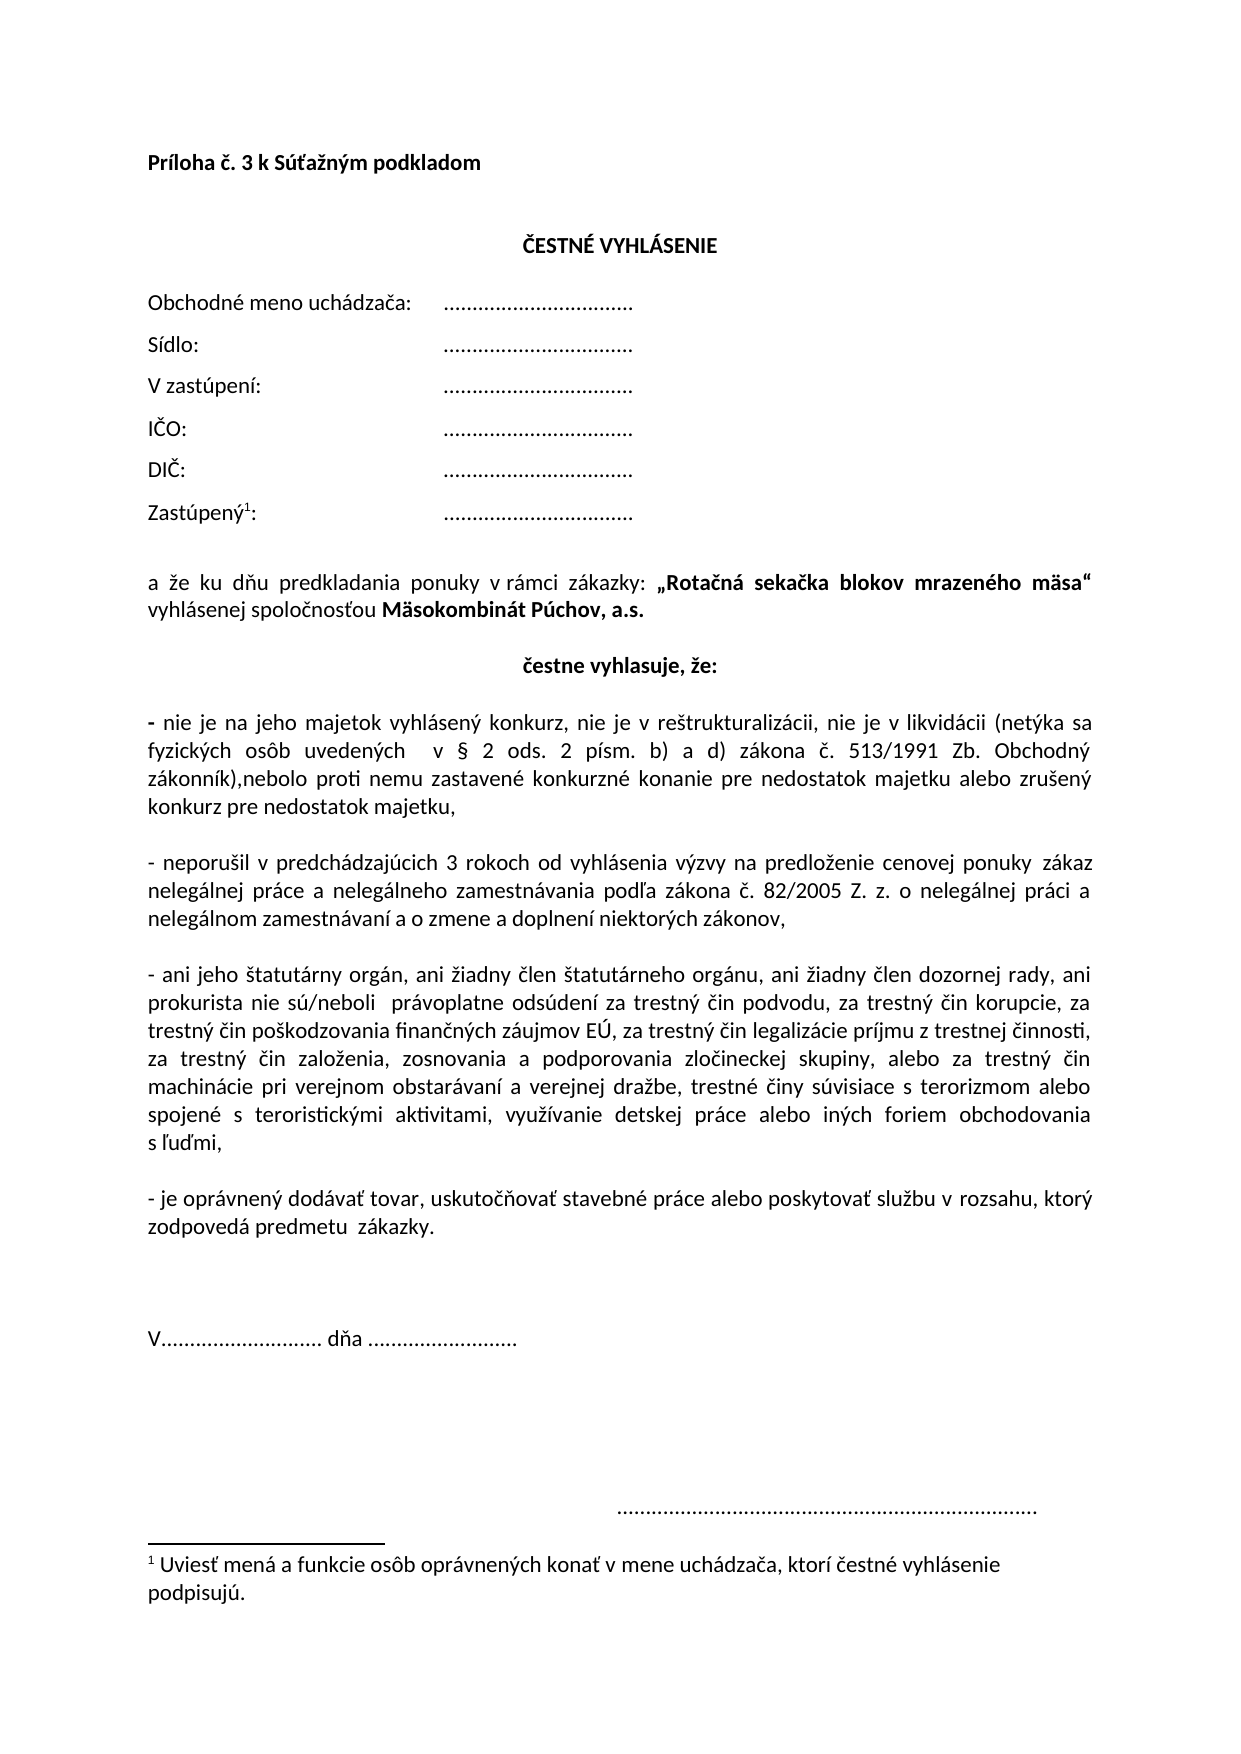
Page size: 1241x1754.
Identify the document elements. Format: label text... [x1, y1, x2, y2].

text a že ku dňu predkladania ponuky v rámci zákazky: „Rotačná sekačka blokov mrazeného mäsa“ vyhlásenej spoločnosťou Mäsokombinát Púchov, a.s. [148, 568, 1093, 624]
text Príloha č. 3 k Súťažným podkladom [148, 148, 1093, 176]
text čestne vyhlasuje, že: [148, 652, 1093, 680]
text IČO: ................................. [148, 414, 1093, 442]
text - neporušil v predchádzajúcich 3 rokoch od vyhlásenia výzvy na predloženie cenovej ponuky zákaz nelegálnej práce a nelegálneho zamestnávania podľa zákona č. 82/2005 Z. z. o nelegálnej práci a nelegálnom zamestnávaní a o zmene a doplnení niektorých zákonov, [148, 848, 1093, 932]
text - ani jeho štatutárny orgán, ani žiadny člen štatutárneho orgánu, ani žiadny člen dozornej rady, ani prokurista nie sú/neboli právoplatne odsúdení za trestný čin podvodu, za trestný čin korupcie, za trestný čin poškodzovania finančných záujmov EÚ, za trestný čin legalizácie príjmu z trestnej činnosti, za trestný čin založenia, zosnovania a podporovania zločineckej skupiny, alebo za trestný čin machinácie pri verejnom obstarávaní a verejnej dražbe, trestné činy súvisiace s terorizmom alebo spojené s teroristickými aktivitami, využívanie detskej práce alebo iných foriem obchodovania s ľuďmi, [148, 960, 1093, 1156]
text V............................ dňa .......................... [148, 1324, 1093, 1352]
text V zastúpení: ................................. [148, 372, 1093, 400]
text DIČ: ................................. [148, 456, 1093, 484]
text - je oprávnený dodávať tovar, uskutočňovať stavebné práce alebo poskytovať službu v rozsahu, ktorý zodpovedá predmetu zákazky. [148, 1184, 1093, 1240]
text ......................................................................... [148, 1492, 1093, 1520]
text Obchodné meno uchádzača: ................................. [148, 288, 1093, 316]
text - nie je na jeho majetok vyhlásený konkurz, nie je v reštrukturalizácii, nie je v likvidácii (netýka sa fyzických osôb uvedených v § 2 ods. 2 písm. b) a d) zákona č. 513/1991 Zb. Obchodný zákonník),nebolo proti nemu zastavené konkurzné konanie pre nedostatok majetku alebo zrušený konkurz pre nedostatok majetku, [148, 708, 1093, 820]
text Zastúpený: ................................. [148, 498, 1093, 526]
text ČESTNÉ VYHLÁSENIE [148, 232, 1093, 260]
text Sídlo: ................................. [148, 330, 1093, 358]
